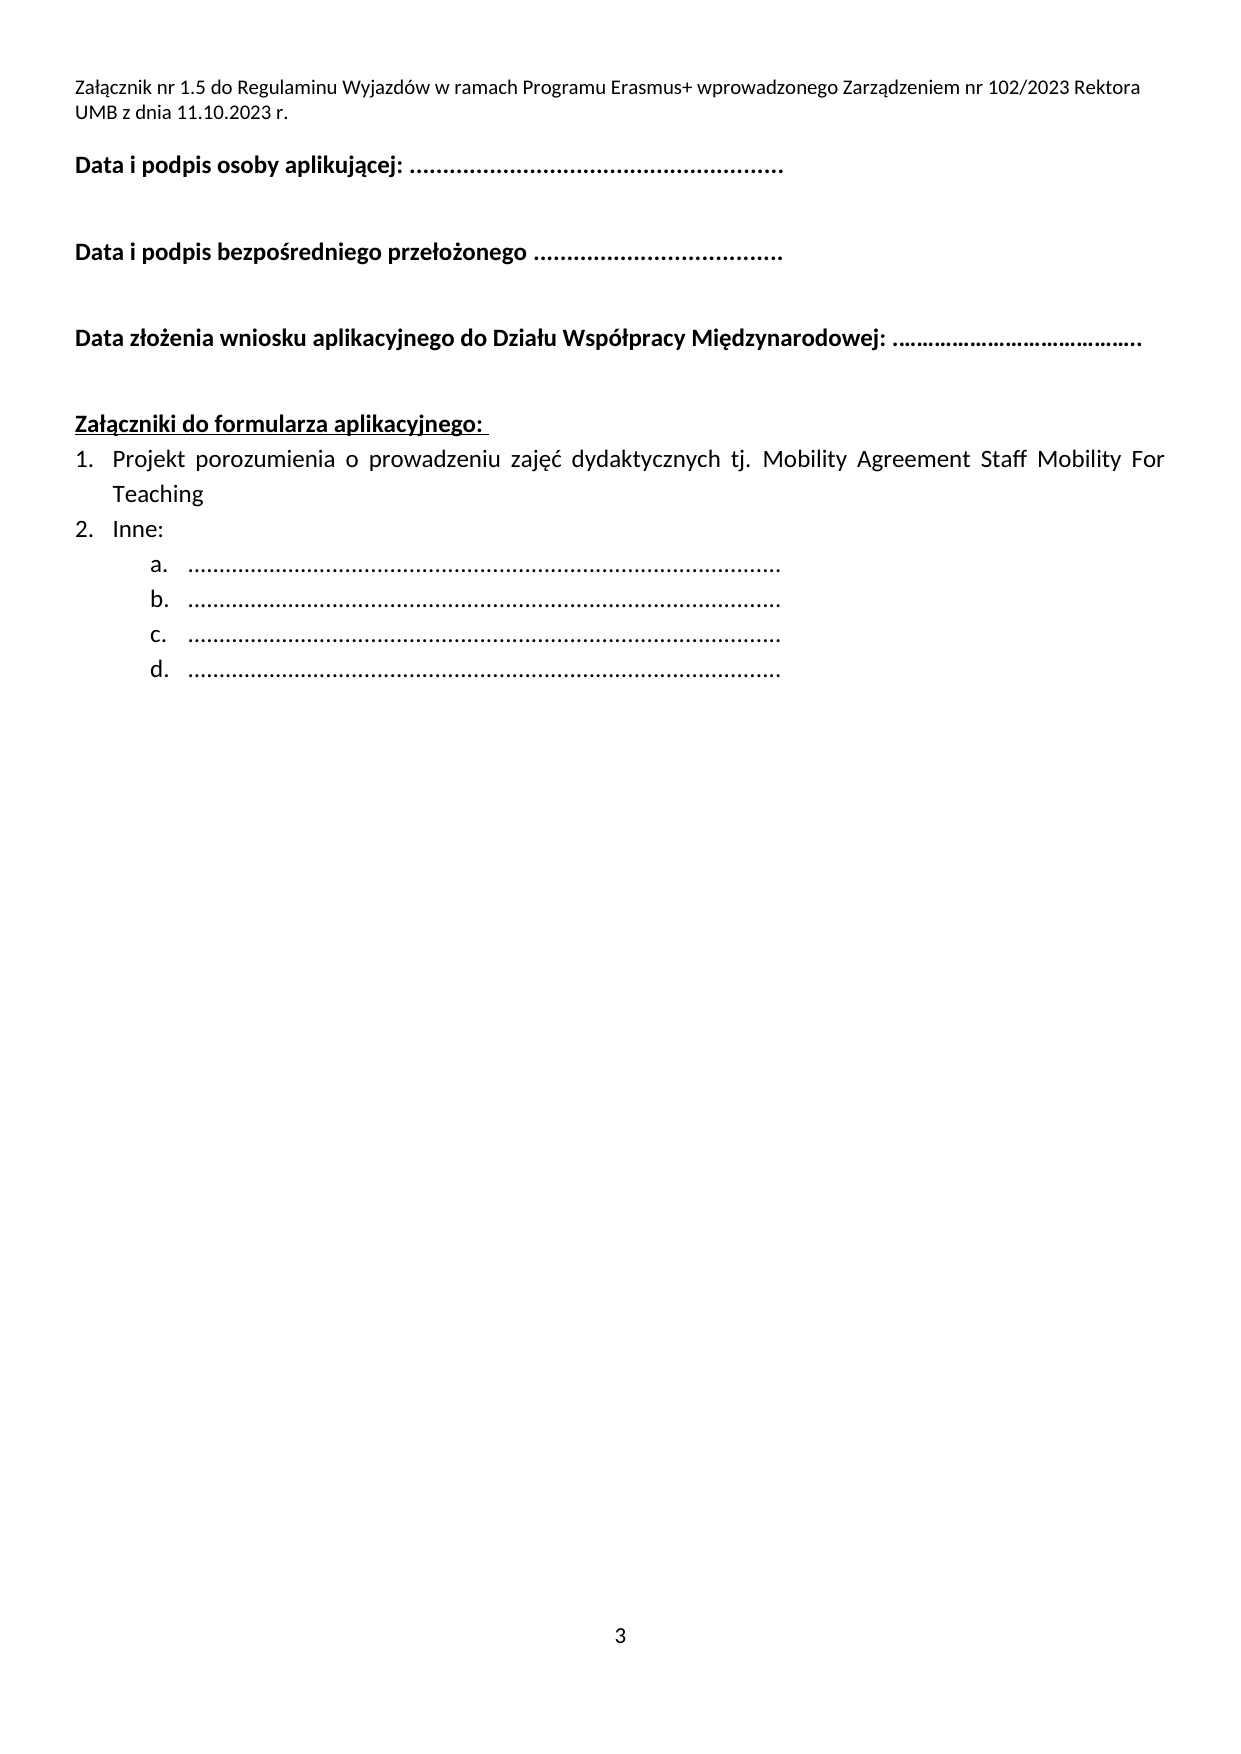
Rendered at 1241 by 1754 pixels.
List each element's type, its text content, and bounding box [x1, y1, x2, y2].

text Data i podpis osoby aplikującej: [75, 150, 1165, 180]
list Projekt porozumienia o prowadzeniu zajęć dydaktycznych tj. Mobility Agreement Staff Mobility For Teaching [75, 443, 1165, 508]
text Data złożenia wniosku aplikacyjnego do Działu Współpracy Międzynarodowej: .………………………………….. [75, 322, 1165, 352]
text Data i podpis bezpośredniego przełożonego [75, 236, 1165, 266]
text Załączniki do formularza aplikacyjnego: [75, 408, 1165, 438]
list Inne: [75, 513, 1165, 543]
